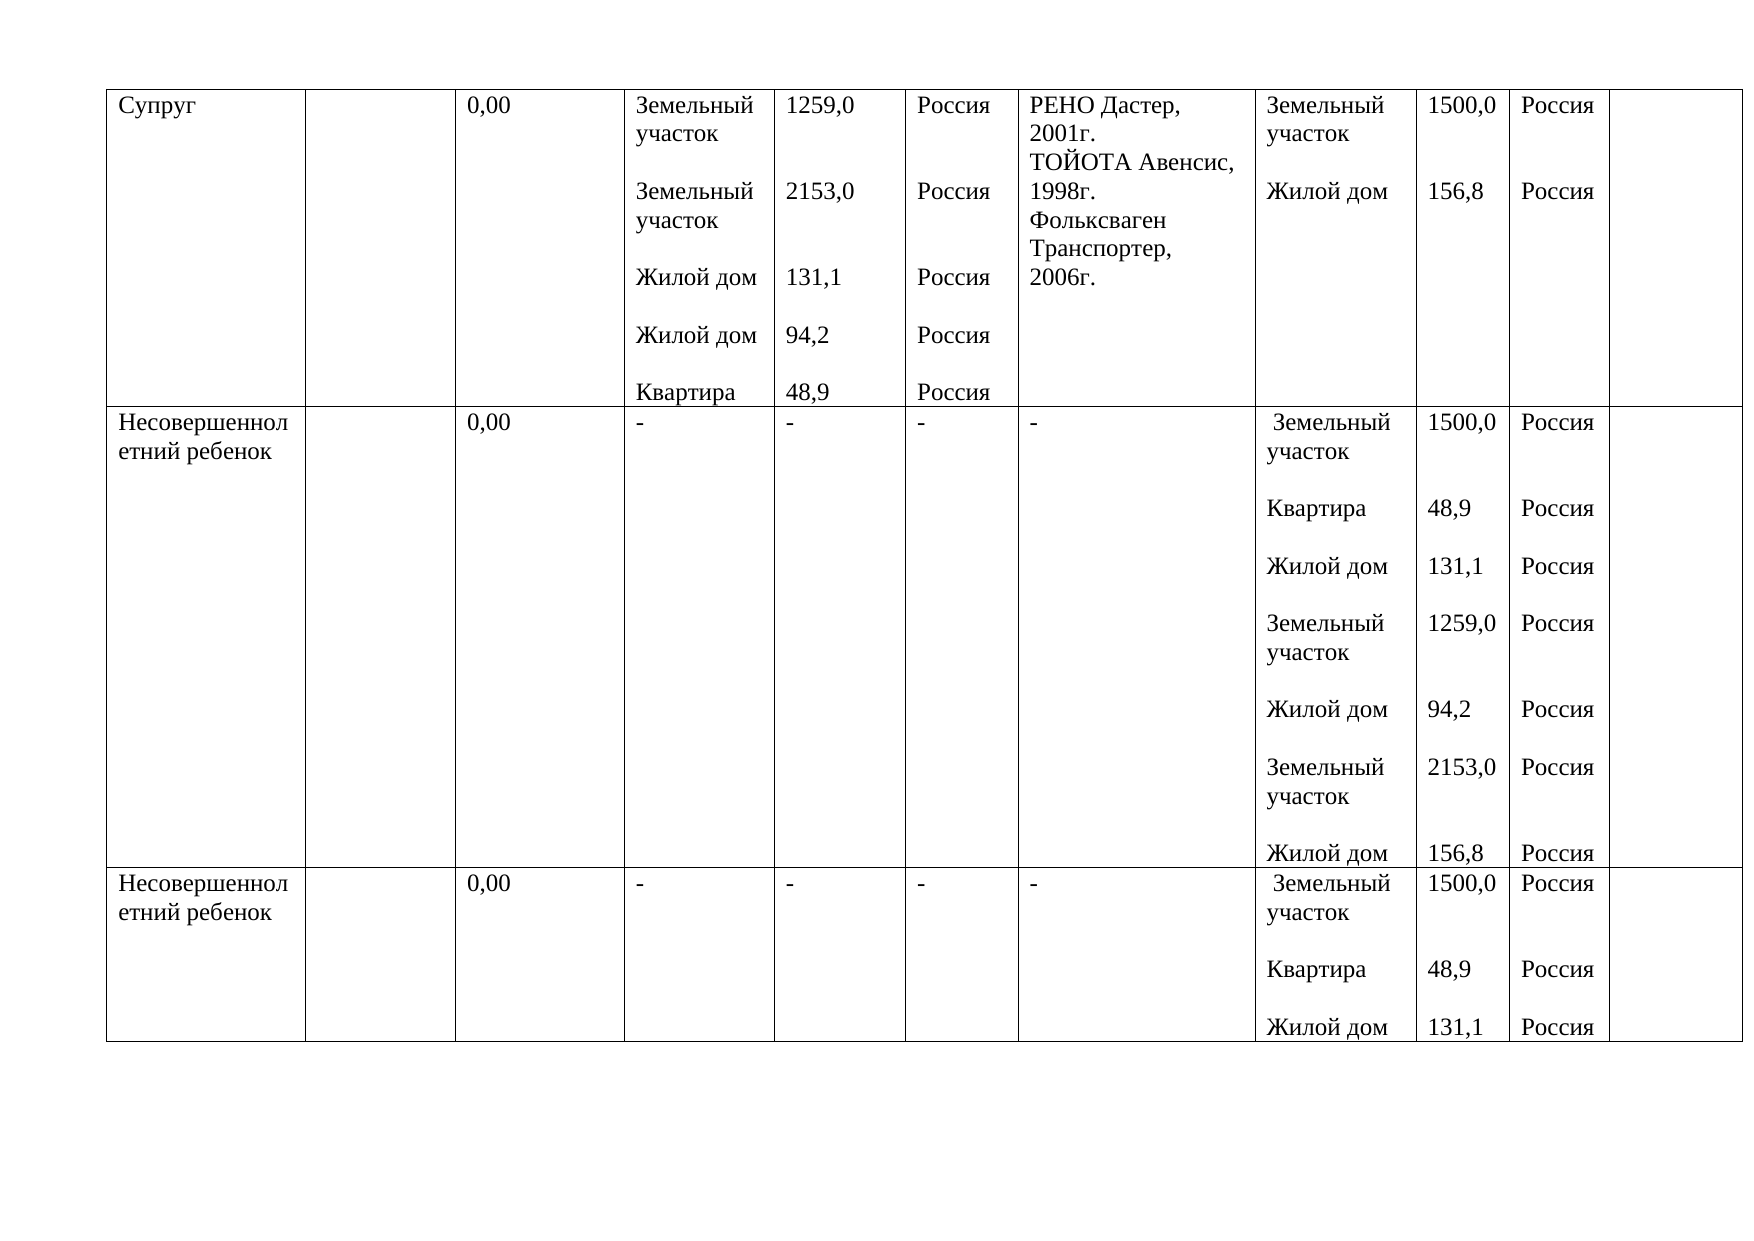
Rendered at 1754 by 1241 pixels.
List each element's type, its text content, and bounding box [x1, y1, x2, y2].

table_cell [306, 868, 455, 1041]
table_cell - [625, 407, 774, 867]
table_cell Земельный участок Земельный участок Жилой дом Жилой дом Квартира [625, 90, 774, 406]
table_cell - [906, 868, 1018, 1041]
table_cell [1610, 407, 1742, 867]
table_cell 1500,0 156,8 [1417, 90, 1509, 406]
table_cell - [625, 868, 774, 1041]
table_cell 0,00 [456, 868, 624, 1041]
table_cell [1610, 90, 1742, 406]
table_cell 1259,0 2153,0 131,1 94,2 48,9 [775, 90, 905, 406]
table_cell Россия Россия Россия Россия Россия Россия Россия [1510, 407, 1609, 867]
table_cell РЕНО Дастер, 2001г. ТОЙОТА Авенсис, 1998г. Фольксваген Транспортер, 2006г. [1019, 90, 1255, 406]
table_cell - [775, 868, 905, 1041]
table_cell Россия Россия [1510, 90, 1609, 406]
table_cell - [775, 407, 905, 867]
table_cell 0,00 [456, 407, 624, 867]
table_cell - [1019, 868, 1255, 1041]
table_cell - [1019, 407, 1255, 867]
table_cell Земельный участок Жилой дом [1256, 90, 1416, 406]
table_cell [1610, 868, 1742, 1041]
table_cell [306, 407, 455, 867]
table_cell 0,00 [456, 90, 624, 406]
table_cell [1510, 868, 1609, 1041]
table_cell Несовершеннолетний ребенок [107, 407, 305, 867]
table_cell [306, 90, 455, 406]
table_cell Россия Россия Россия Россия Россия [906, 90, 1018, 406]
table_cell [1256, 868, 1416, 1041]
table_cell Земельный участок Квартира Жилой дом Земельный участок Жилой дом Земельный участок Жилой дом [1256, 407, 1416, 867]
table_cell 1500,0 48,9 131,1 1259,0 94,2 2153,0 156,8 [1417, 407, 1509, 867]
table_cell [1417, 868, 1509, 1041]
table_cell - [906, 407, 1018, 867]
table_cell Супруг [107, 90, 305, 406]
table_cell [107, 868, 305, 1041]
